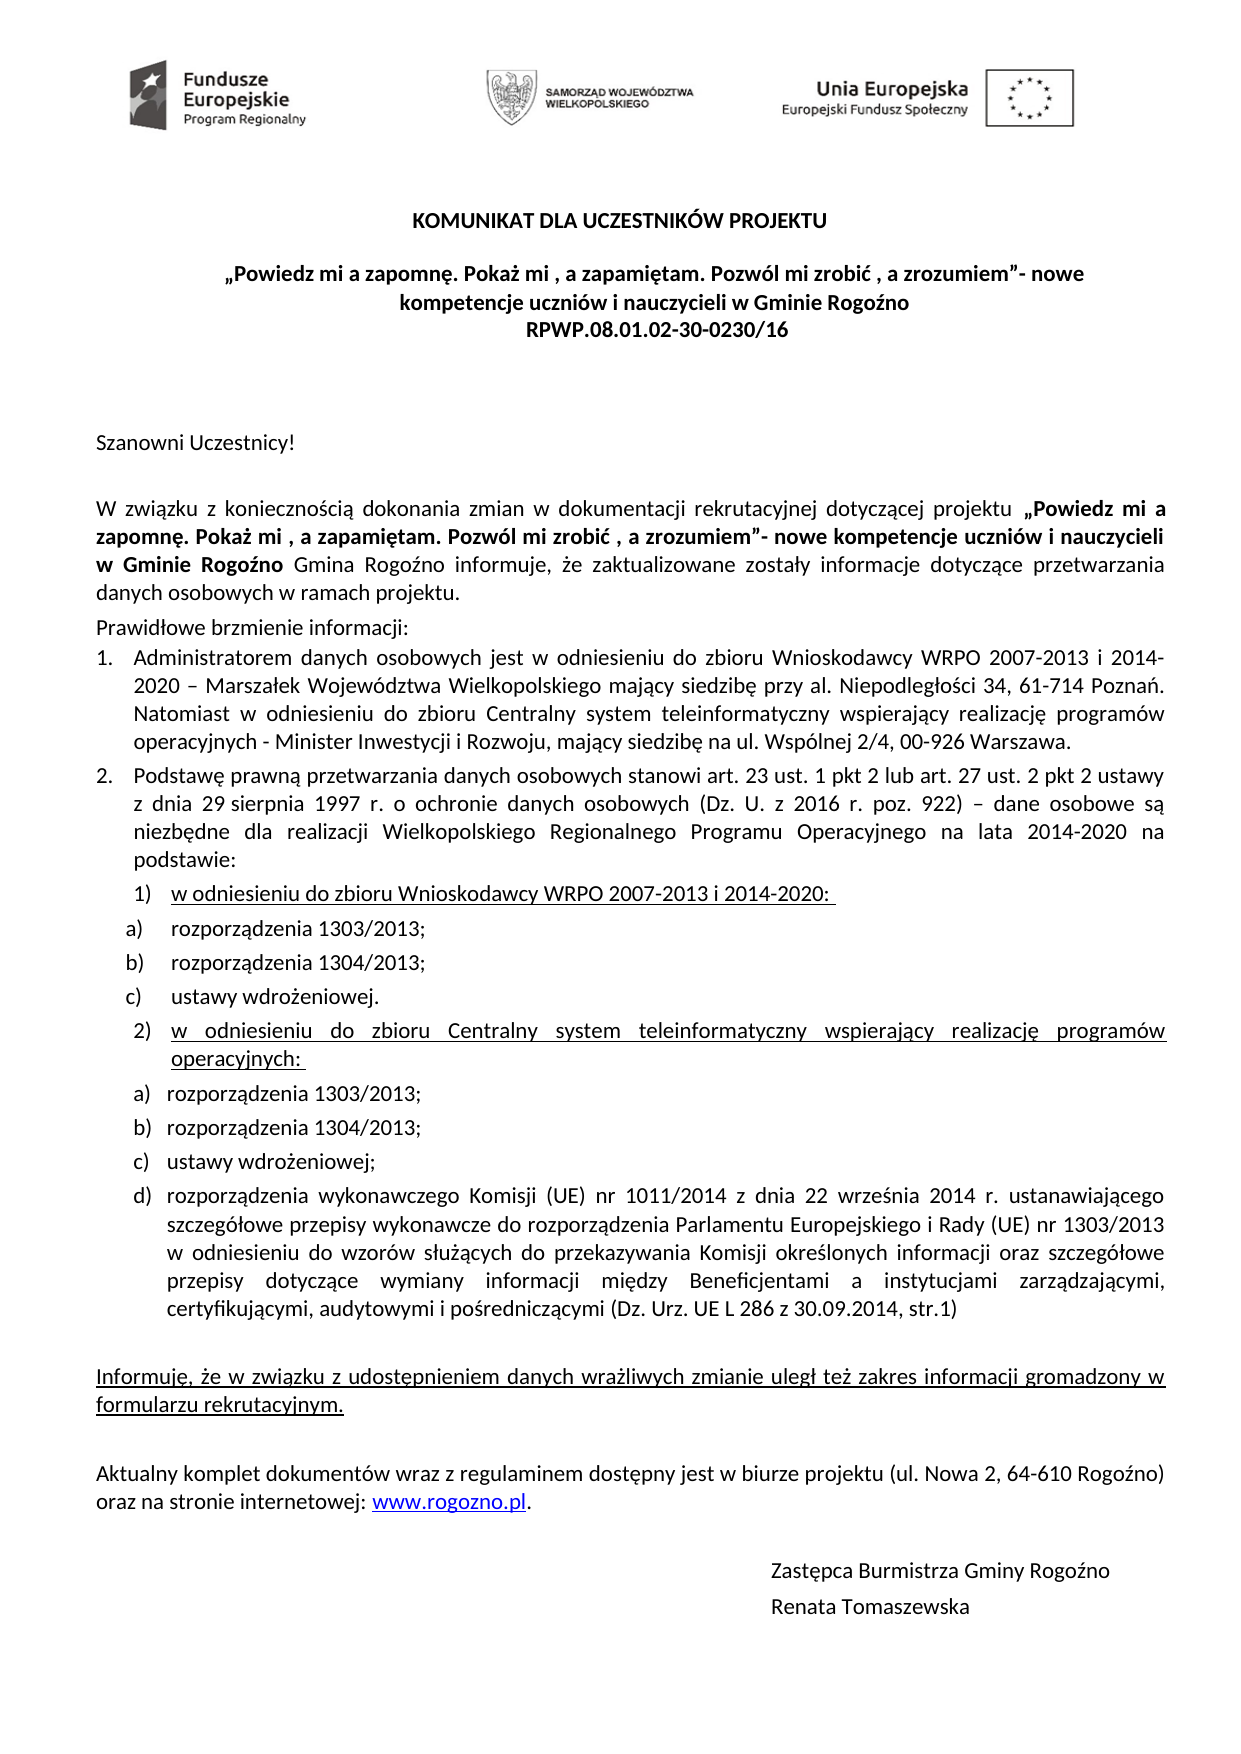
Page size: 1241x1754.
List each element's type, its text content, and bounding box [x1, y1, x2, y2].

list rozporządzenia 1304/2013; [133, 1113, 1167, 1141]
list rozporządzenia 1303/2013; [133, 1079, 1167, 1107]
text Informuję, że w związku z udostępnieniem danych wrażliwych zmianie uległ też zakres informacji gromadzony w formularzu rekrutacyjnym. [96, 1362, 1167, 1418]
text Zastępca Burmistrza Gminy Rogoźno [96, 1549, 1167, 1586]
text KOMUNIKAT DLA UCZESTNIKÓW PROJEKTU [96, 207, 1144, 234]
list ustawy wdrożeniowej; [133, 1147, 1167, 1175]
text Prawidłowe brzmienie informacji: [96, 606, 1167, 643]
list rozporządzenia 1304/2013; [111, 948, 1167, 976]
text Renata Tomaszewska [96, 1586, 1167, 1622]
list rozporządzenia 1303/2013; [111, 914, 1167, 942]
list ustawy wdrożeniowej. [111, 982, 1167, 1010]
list Podstawę prawną przetwarzania danych osobowych stanowi art. 23 ust. 1 pkt 2 lub art. 27 ust. 2 pkt 2 ustawy z dnia 29 sierpnia 1997 r. o ochronie danych osobowych (Dz. U. z 2016 r. poz. 922) – dane osobowe są niezbędne dla realizacji Wielkopolskiego Regionalnego Programu Operacyjnego na lata 2014-2020 na podstawie: [96, 761, 1167, 873]
text RPWP.08.01.02-30-0230/16 [179, 316, 1130, 344]
list rozporządzenia wykonawczego Komisji (UE) nr 1011/2014 z dnia 22 września 2014 r. ustanawiającego szczegółowe przepisy wykonawcze do rozporządzenia Parlamentu Europejskiego i Rady (UE) nr 1303/2013 w odniesieniu do wzorów służących do przekazywania Komisji określonych informacji oraz szczegółowe przepisy dotyczące wymiany informacji między Beneficjentami a instytucjami zarządzającymi, certyfikującymi, audytowymi i pośredniczącymi (Dz. Urz. UE L 286 z 30.09.2014, str.1) [133, 1182, 1167, 1322]
text Szanowni Uczestnicy! [96, 422, 1167, 458]
text Aktualny komplet dokumentów wraz z regulaminem dostępny jest w biurze projektu (ul. Nowa 2, 64-610 Rogoźno) oraz na stronie internetowej: www.rogozno.pl. [96, 1459, 1167, 1515]
list w odniesieniu do zbioru Centralny system teleinformatyczny wspierający realizację programów operacyjnych: [133, 1017, 1167, 1073]
list w odniesieniu do zbioru Wnioskodawcy WRPO 2007-2013 i 2014-2020: [133, 879, 1167, 907]
text W związku z koniecznością dokonania zmian w dokumentacji rekrutacyjnej dotyczącej projektu „Powiedz mi a zapomnę. Pokaż mi , a zapamiętam. Pozwól mi zrobić , a zrozumiem”- nowe kompetencje uczniów i nauczycieli w Gminie Rogoźno Gmina Rogoźno informuje, że zaktualizowane zostały informacje dotyczące przetwarzania danych osobowych w ramach projektu. [96, 494, 1167, 606]
list Administratorem danych osobowych jest w odniesieniu do zbioru Wnioskodawcy WRPO 2007-2013 i 2014-2020 – Marszałek Województwa Wielkopolskiego mający siedzibę przy al. Niepodległości 34, 61-714 Poznań. Natomiast w odniesieniu do zbioru Centralny system teleinformatyczny wspierający realizację programów operacyjnych - Minister Inwestycji i Rozwoju, mający siedzibę na ul. Wspólnej 2/4, 00-926 Warszawa. [96, 643, 1167, 755]
text „Powiedz mi a zapomnę. Pokaż mi , a zapamiętam. Pozwól mi zrobić , a zrozumiem”- nowe kompetencje uczniów i nauczycieli w Gminie Rogoźno [179, 259, 1130, 316]
